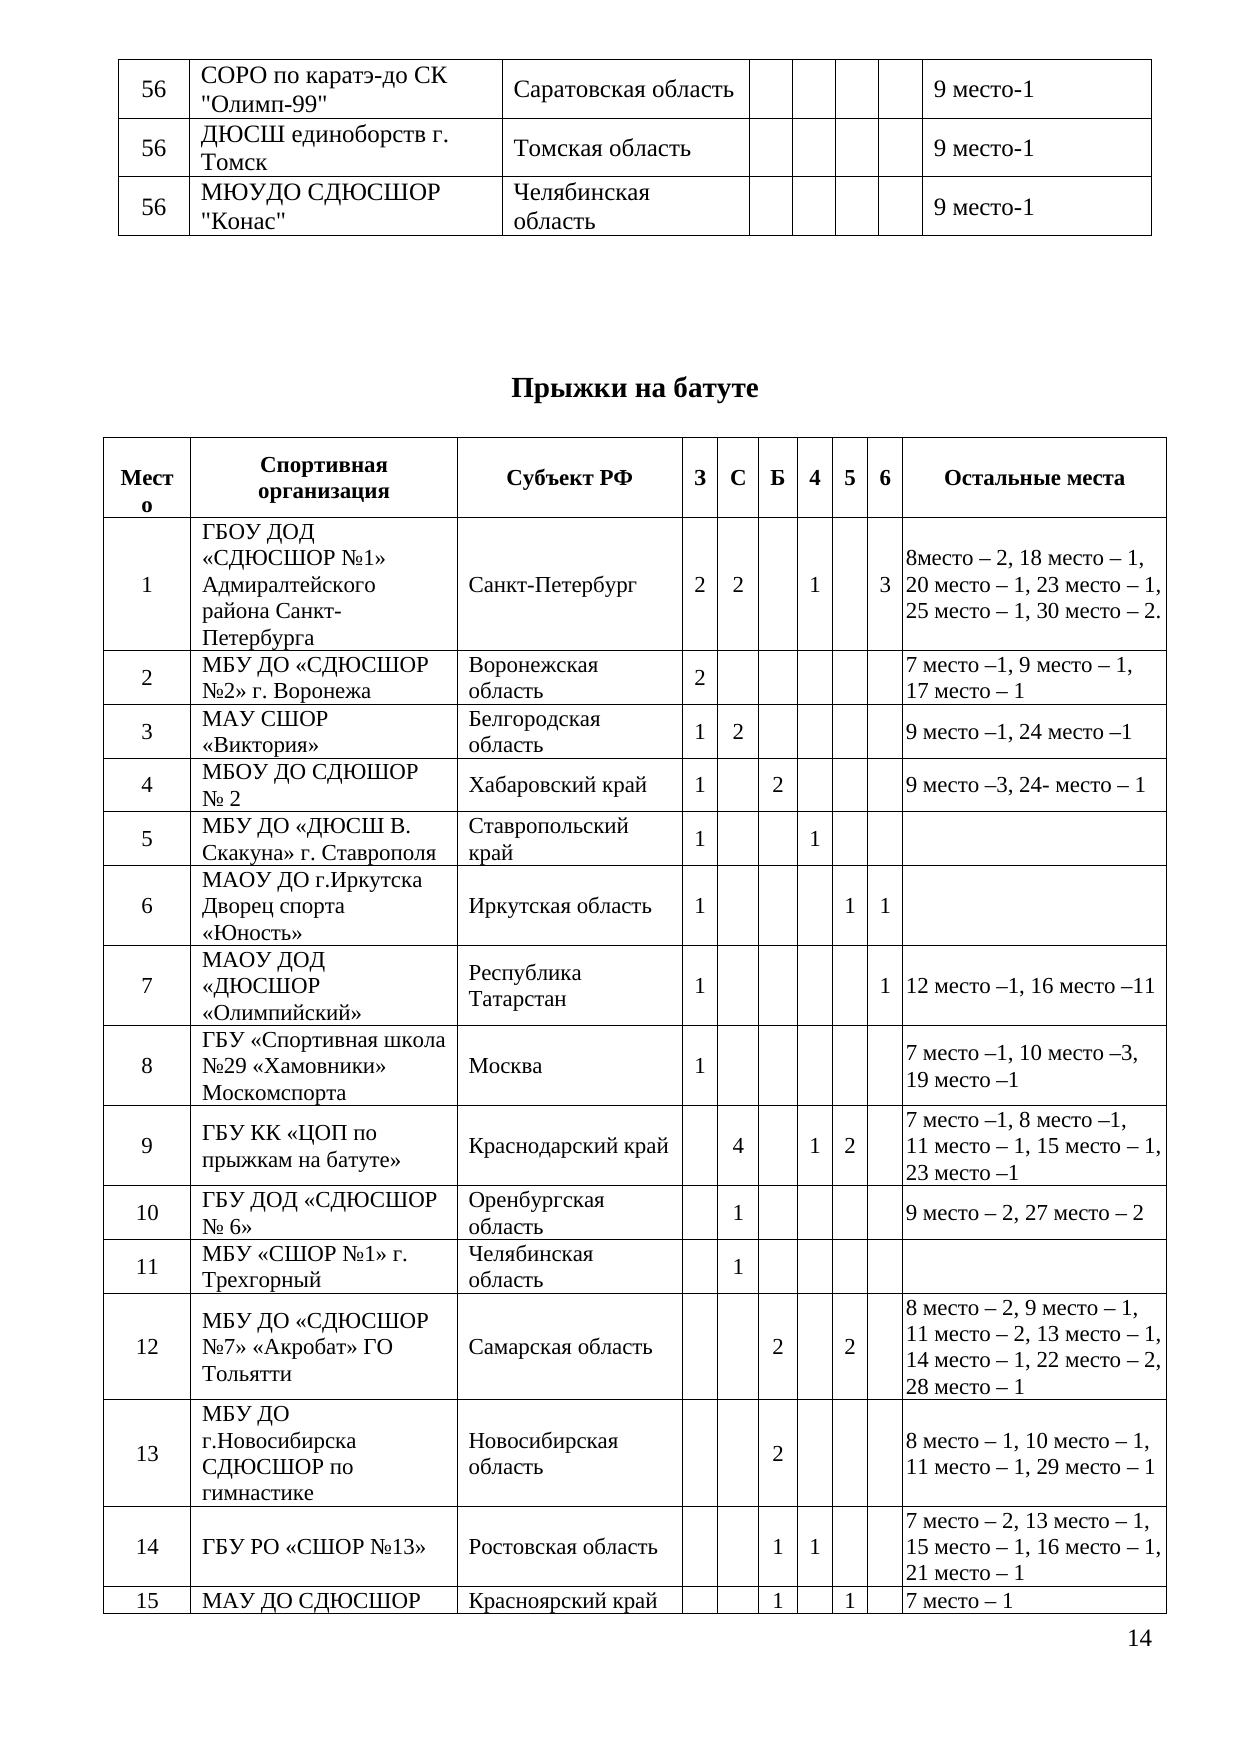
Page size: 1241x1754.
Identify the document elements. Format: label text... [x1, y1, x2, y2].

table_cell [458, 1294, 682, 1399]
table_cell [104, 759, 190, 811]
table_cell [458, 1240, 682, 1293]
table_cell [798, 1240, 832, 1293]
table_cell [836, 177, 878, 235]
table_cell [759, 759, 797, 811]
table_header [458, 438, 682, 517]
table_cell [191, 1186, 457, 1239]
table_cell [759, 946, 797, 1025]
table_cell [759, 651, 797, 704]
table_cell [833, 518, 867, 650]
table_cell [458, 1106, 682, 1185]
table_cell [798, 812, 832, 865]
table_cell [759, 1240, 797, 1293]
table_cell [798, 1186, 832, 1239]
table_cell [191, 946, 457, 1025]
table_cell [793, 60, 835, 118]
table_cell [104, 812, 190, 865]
text Прыжки на батуте [118, 370, 1152, 403]
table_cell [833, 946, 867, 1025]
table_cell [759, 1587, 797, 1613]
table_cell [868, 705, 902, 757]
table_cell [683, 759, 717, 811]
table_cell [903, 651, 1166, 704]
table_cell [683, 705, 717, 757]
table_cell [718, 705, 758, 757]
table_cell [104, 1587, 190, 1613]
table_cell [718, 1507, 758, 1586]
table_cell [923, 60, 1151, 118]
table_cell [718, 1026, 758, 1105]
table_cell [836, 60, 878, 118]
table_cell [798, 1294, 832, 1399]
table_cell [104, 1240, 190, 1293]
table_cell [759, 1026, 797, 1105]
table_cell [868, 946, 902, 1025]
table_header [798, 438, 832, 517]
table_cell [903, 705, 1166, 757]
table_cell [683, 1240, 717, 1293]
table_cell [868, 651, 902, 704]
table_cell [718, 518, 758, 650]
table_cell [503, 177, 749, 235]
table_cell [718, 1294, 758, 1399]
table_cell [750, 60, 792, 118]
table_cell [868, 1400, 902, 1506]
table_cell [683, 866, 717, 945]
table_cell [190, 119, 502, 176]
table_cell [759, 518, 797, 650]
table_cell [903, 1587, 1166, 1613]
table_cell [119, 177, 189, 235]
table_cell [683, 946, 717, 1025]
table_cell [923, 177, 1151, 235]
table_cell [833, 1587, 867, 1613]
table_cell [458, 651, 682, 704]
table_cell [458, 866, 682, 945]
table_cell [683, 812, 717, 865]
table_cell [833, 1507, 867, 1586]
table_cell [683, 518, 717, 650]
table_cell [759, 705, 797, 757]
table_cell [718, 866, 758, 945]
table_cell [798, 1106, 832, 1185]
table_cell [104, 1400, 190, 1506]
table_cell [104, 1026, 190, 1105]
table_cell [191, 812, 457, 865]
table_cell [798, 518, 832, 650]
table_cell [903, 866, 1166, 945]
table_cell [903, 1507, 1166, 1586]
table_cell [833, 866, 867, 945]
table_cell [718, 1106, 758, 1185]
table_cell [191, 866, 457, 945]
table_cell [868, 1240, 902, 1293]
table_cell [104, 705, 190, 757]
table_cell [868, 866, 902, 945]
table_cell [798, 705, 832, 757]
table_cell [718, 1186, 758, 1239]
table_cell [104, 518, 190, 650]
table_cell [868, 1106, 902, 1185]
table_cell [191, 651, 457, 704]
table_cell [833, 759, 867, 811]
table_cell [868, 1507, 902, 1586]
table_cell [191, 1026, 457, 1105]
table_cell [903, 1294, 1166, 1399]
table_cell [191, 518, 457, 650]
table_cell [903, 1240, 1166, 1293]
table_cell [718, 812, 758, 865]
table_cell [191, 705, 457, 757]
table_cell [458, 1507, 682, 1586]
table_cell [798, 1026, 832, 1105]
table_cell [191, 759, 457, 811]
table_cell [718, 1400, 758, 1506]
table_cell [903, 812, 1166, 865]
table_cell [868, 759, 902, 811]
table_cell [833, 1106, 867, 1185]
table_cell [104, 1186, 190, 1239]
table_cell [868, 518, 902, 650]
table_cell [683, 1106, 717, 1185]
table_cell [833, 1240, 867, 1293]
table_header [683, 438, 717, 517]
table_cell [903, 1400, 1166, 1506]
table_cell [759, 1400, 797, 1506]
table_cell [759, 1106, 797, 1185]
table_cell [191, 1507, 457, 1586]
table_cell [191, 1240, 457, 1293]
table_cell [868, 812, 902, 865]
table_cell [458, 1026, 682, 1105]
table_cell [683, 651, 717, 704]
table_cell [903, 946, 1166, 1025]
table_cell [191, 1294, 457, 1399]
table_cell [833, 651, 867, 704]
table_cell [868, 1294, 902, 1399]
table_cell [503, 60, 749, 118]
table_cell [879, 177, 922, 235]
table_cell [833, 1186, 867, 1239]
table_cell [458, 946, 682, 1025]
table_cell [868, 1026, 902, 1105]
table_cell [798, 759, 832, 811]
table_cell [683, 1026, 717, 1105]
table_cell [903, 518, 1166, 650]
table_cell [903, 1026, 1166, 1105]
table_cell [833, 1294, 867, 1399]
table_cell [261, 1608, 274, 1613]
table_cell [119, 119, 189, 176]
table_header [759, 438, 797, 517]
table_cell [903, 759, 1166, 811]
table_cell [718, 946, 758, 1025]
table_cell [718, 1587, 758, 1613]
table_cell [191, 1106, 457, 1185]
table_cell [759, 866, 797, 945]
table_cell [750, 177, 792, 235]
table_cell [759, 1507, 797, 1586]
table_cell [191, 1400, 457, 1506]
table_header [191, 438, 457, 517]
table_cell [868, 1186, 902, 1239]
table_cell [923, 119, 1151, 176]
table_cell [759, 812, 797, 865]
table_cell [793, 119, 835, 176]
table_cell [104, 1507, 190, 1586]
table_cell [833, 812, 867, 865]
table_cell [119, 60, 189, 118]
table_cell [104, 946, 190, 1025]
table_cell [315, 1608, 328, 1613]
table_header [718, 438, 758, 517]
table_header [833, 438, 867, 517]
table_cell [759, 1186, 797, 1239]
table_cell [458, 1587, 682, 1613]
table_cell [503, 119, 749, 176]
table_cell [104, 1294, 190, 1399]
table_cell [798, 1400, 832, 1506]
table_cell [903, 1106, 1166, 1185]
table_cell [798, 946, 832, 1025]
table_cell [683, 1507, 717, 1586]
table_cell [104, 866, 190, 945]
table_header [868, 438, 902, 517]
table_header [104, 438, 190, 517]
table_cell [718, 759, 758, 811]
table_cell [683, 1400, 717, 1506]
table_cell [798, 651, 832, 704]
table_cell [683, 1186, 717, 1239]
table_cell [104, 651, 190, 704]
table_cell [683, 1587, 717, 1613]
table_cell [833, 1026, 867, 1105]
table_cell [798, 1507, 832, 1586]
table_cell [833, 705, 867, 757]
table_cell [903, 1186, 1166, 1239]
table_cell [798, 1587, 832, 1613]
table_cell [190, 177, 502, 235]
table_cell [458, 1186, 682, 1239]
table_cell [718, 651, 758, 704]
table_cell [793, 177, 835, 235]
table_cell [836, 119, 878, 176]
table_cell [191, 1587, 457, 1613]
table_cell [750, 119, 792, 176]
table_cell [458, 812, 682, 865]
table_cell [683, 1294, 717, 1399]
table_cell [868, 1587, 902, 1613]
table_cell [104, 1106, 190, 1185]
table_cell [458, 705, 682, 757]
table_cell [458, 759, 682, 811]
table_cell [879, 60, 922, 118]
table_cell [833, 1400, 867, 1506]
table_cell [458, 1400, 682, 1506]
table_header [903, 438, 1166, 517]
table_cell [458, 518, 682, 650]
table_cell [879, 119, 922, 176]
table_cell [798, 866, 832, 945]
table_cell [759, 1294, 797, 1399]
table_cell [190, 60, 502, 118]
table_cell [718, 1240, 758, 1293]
